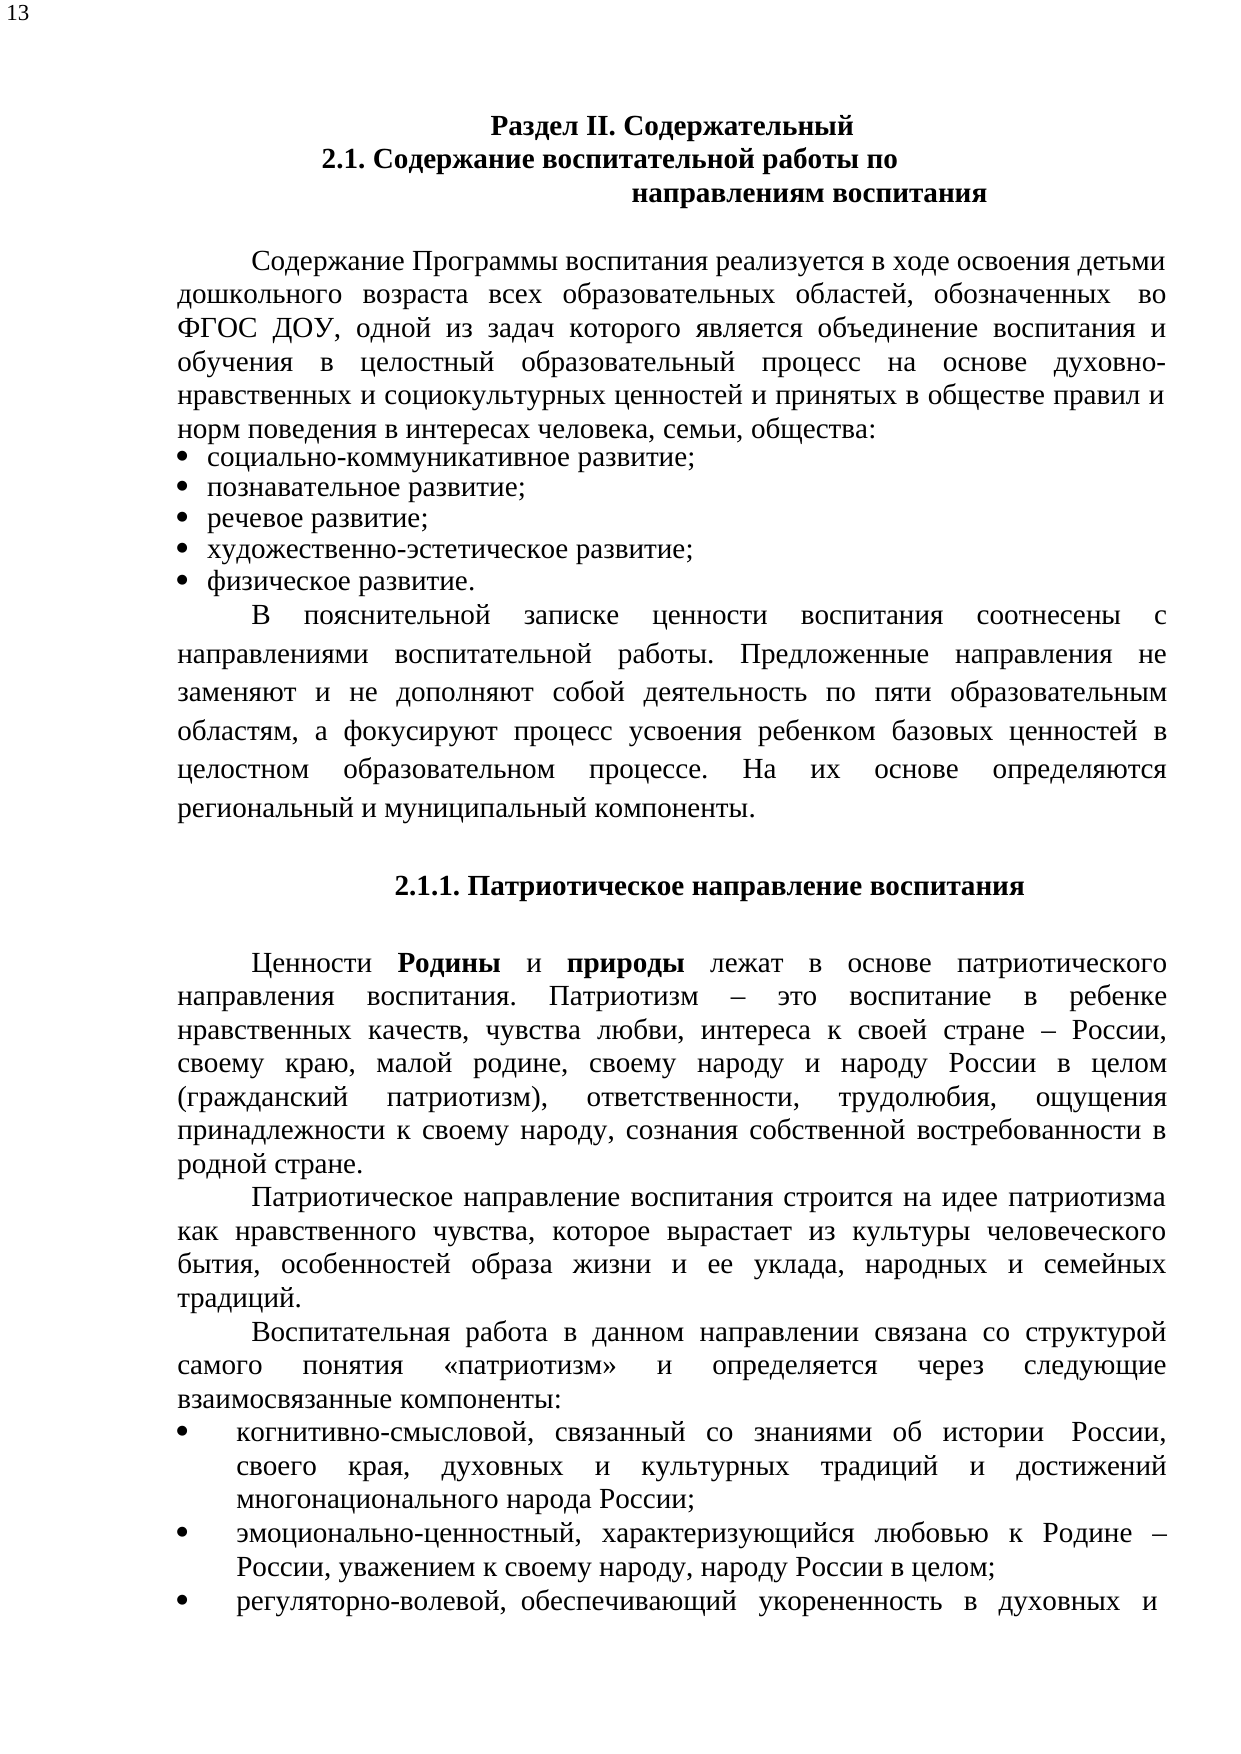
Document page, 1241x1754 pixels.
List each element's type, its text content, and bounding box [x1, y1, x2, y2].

list Содержание воспитательной работы по направлениям воспитания [321, 142, 1096, 209]
text Воспитательная работа в данном направлении связана со структурой самого понятия «патриотизм» и определяется через следующие взаимосвязанные компоненты: [177, 1314, 1166, 1414]
list регуляторно-волевой, обеспечивающий укорененность в духовных и [177, 1582, 1240, 1617]
list эмоционально-ценностный, характеризующийся любовью к Родине – России, уважением к своему народу, народу России в целом; [177, 1515, 1166, 1582]
text В пояснительной записке ценности воспитания соотнесены с направлениями воспитательной работы. Предложенные направления не заменяют и не дополняют собой деятельность по пяти образовательным областям, а фокусируют процесс усвоения ребенком базовых ценностей в целостном образовательном процессе. На их основе определяются региональный и муниципальный компоненты. [177, 597, 1167, 824]
subtitle Раздел II. Содержательный [490, 108, 1240, 142]
text Содержание Программы воспитания реализуется в ходе освоения детьми дошкольного возраста всех образовательных областей, обозначенных во ФГОС ДОУ, одной из задач которого является объединение воспитания и обучения в целостный образовательный процесс на основе духовно- нравственных и социокультурных ценностей и принятых в обществе правил и норм поведения в интересах человека, семьи, общества: [177, 243, 1166, 444]
list художественно-эстетическое развитие; [177, 534, 1240, 564]
list познавательное развитие; [177, 472, 1240, 503]
text Патриотическое направление воспитания строится на идее патриотизма как нравственного чувства, которое вырастает из культуры человеческого бытия, особенностей образа жизни и ее уклада, народных и семейных традиций. [177, 1179, 1166, 1314]
list речевое развитие; [177, 503, 1240, 534]
subtitle Патриотическое направление воспитания [394, 868, 1240, 901]
list социально-коммуникативное развитие; [177, 444, 1240, 472]
list когнитивно-смысловой, связанный со знаниями об истории России, своего края, духовных и культурных традиций и достижений многонационального народа России; [177, 1414, 1167, 1515]
list физическое развитие. [177, 564, 1240, 597]
text Ценности Родины и природы лежат в основе патриотического направления воспитания. Патриотизм – это воспитание в ребенке нравственных качеств, чувства любви, интереса к своей стране – России, своему краю, малой родине, своему народу и народу России в целом (гражданский патриотизм), ответственности, трудолюбия, ощущения принадлежности к своему народу, сознания собственной востребованности в родной стране. [177, 945, 1167, 1179]
